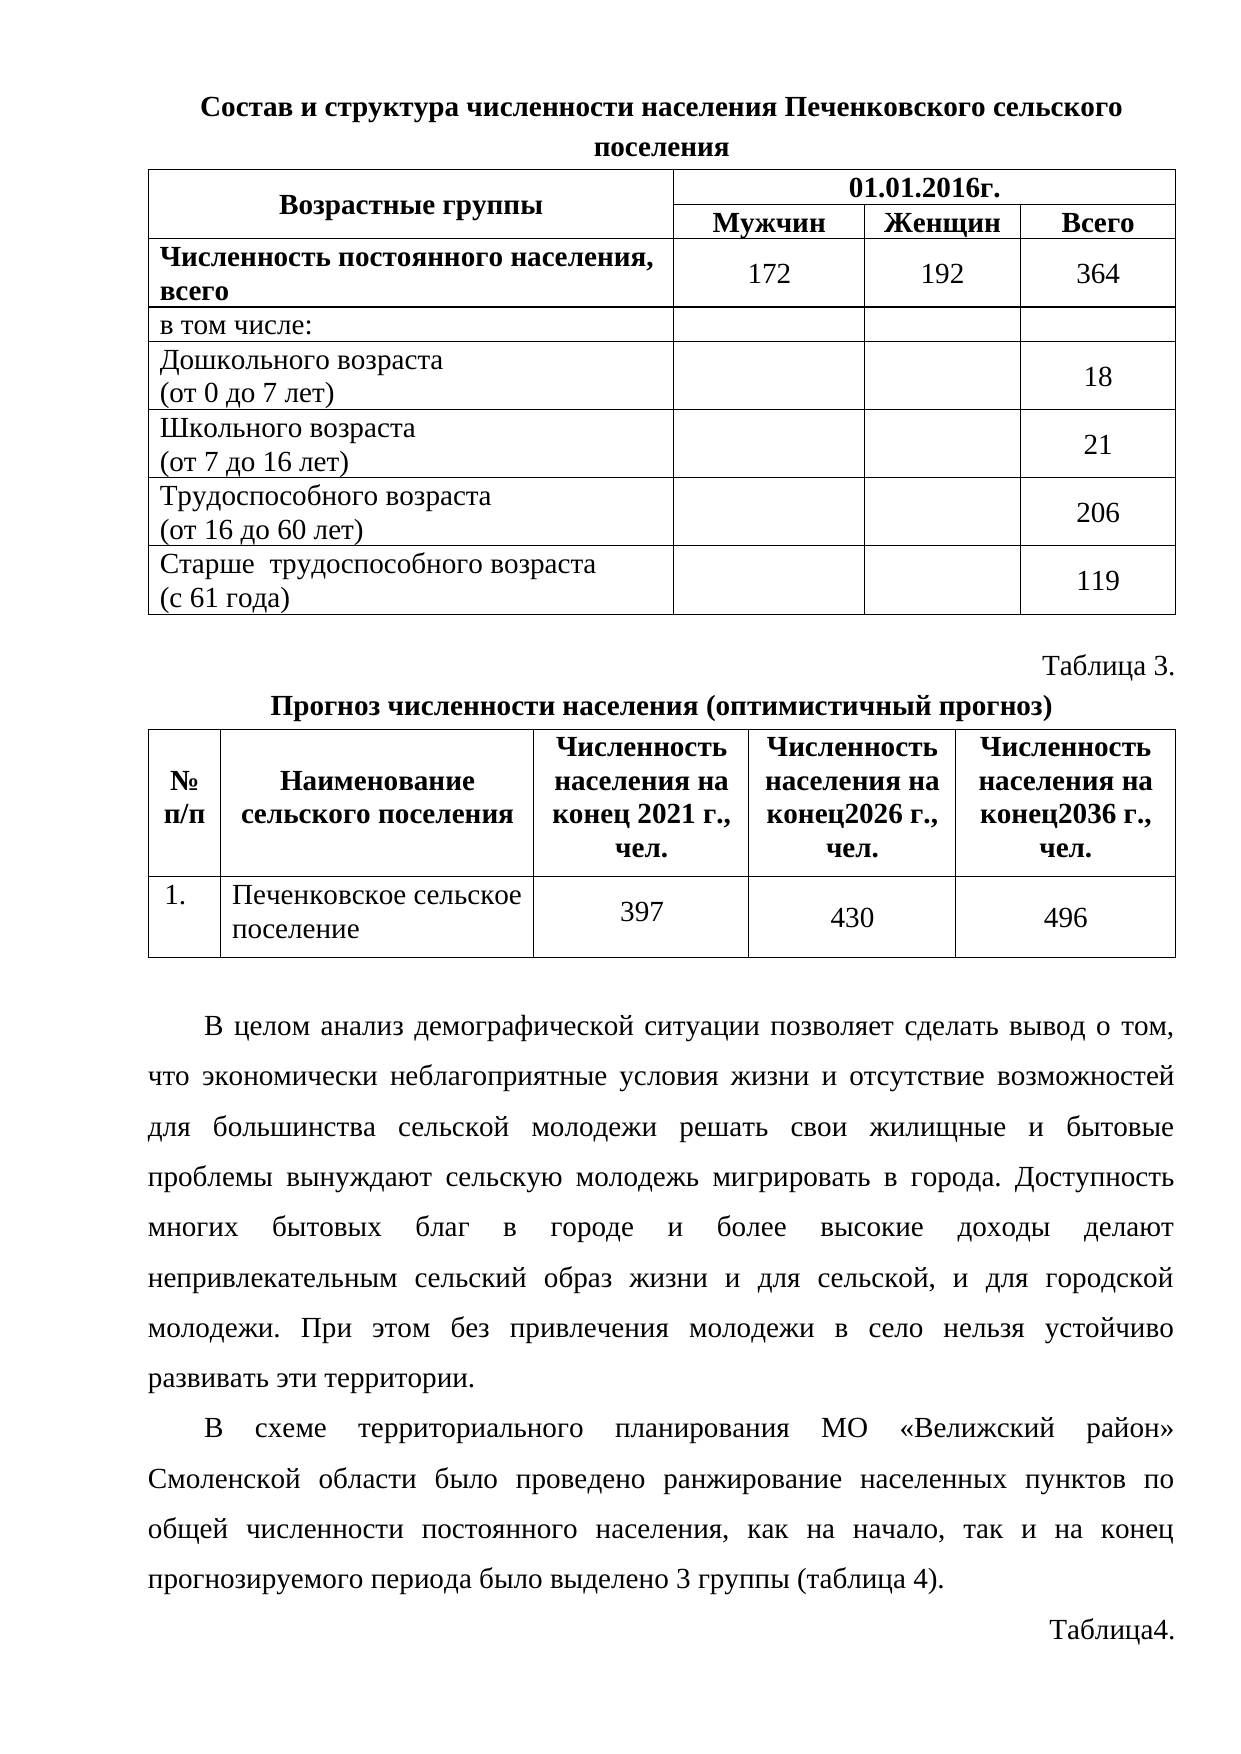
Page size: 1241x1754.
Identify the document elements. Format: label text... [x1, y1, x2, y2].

table_cell [865, 308, 1020, 341]
table_cell Женщин [865, 205, 1020, 238]
table_cell 119 [1021, 546, 1175, 613]
table_cell Школьного возраста (от 7 до 16 лет) [149, 410, 673, 477]
table_cell [1021, 308, 1175, 341]
table_cell 1. [149, 877, 220, 957]
table_cell 397 [534, 877, 748, 957]
table_cell [674, 478, 864, 545]
table_header Наименование сельского поселения [221, 730, 533, 876]
table_cell Мужчин [674, 205, 864, 238]
table_header Возрастные группы [149, 170, 673, 238]
table_cell [674, 342, 864, 409]
table_header Численность населения на конец 2021 г., чел. [534, 730, 748, 876]
table_header № п/п [149, 730, 220, 876]
table_cell 192 [865, 239, 1020, 306]
table_cell 172 [674, 239, 864, 306]
table_cell 430 [749, 877, 955, 957]
table_cell Старше трудоспособного возраста (с 61 года) [149, 546, 673, 613]
text В схеме территориального планирования МО «Велижский район» Смоленской области было проведено ранжирование населенных пунктов по общей численности постоянного населения, как на начало, так и на конец прогнозируемого периода было выделено 3 группы (таблица 4). [148, 1411, 1175, 1595]
table_cell 364 [1021, 239, 1175, 306]
table_cell [865, 410, 1020, 477]
text Таблица 3. [148, 648, 1175, 682]
table_cell [674, 410, 864, 477]
table_header 01.01.2016г. [674, 170, 1175, 204]
table_cell Дошкольного возраста (от 0 до 7 лет) [149, 342, 673, 409]
table_cell [865, 478, 1020, 545]
table_cell [865, 546, 1020, 613]
table_cell Трудоспособного возраста (от 16 до 60 лет) [149, 478, 673, 545]
table_cell Численность постоянного населения, всего [149, 239, 673, 306]
table_cell 18 [1021, 342, 1175, 409]
table_cell 21 [1021, 410, 1175, 477]
table_cell 206 [1021, 478, 1175, 545]
text В целом анализ демографической ситуации позволяет сделать вывод о том, что экономически неблагоприятные условия жизни и отсутствие возможностей для большинства сельской молодежи решать свои жилищные и бытовые проблемы вынуждают сельскую молодежь мигрировать в города. Доступность многих бытовых благ в городе и более высокие доходы делают непривлекательным сельский образ жизни и для сельской, и для городской молодежи. При этом без привлечения молодежи в село нельзя устойчиво развивать эти территории. [148, 1008, 1175, 1394]
table_header Численность населения на конец2036 г., чел. [956, 730, 1175, 876]
table_cell в том числе: [149, 308, 673, 341]
table_cell [865, 342, 1020, 409]
table_cell [674, 308, 864, 341]
table_cell [674, 546, 864, 613]
table_cell Печенковское сельское поселение [221, 877, 533, 957]
table_cell 496 [956, 877, 1175, 957]
text Прогноз численности населения (оптимистичный прогноз) [148, 688, 1175, 722]
table_header Численность населения на конец2026 г., чел. [749, 730, 955, 876]
text Таблица4. [148, 1612, 1175, 1645]
text Состав и структура численности населения Печенковского сельского поселения [148, 89, 1175, 162]
table_cell Всего [1021, 205, 1175, 238]
